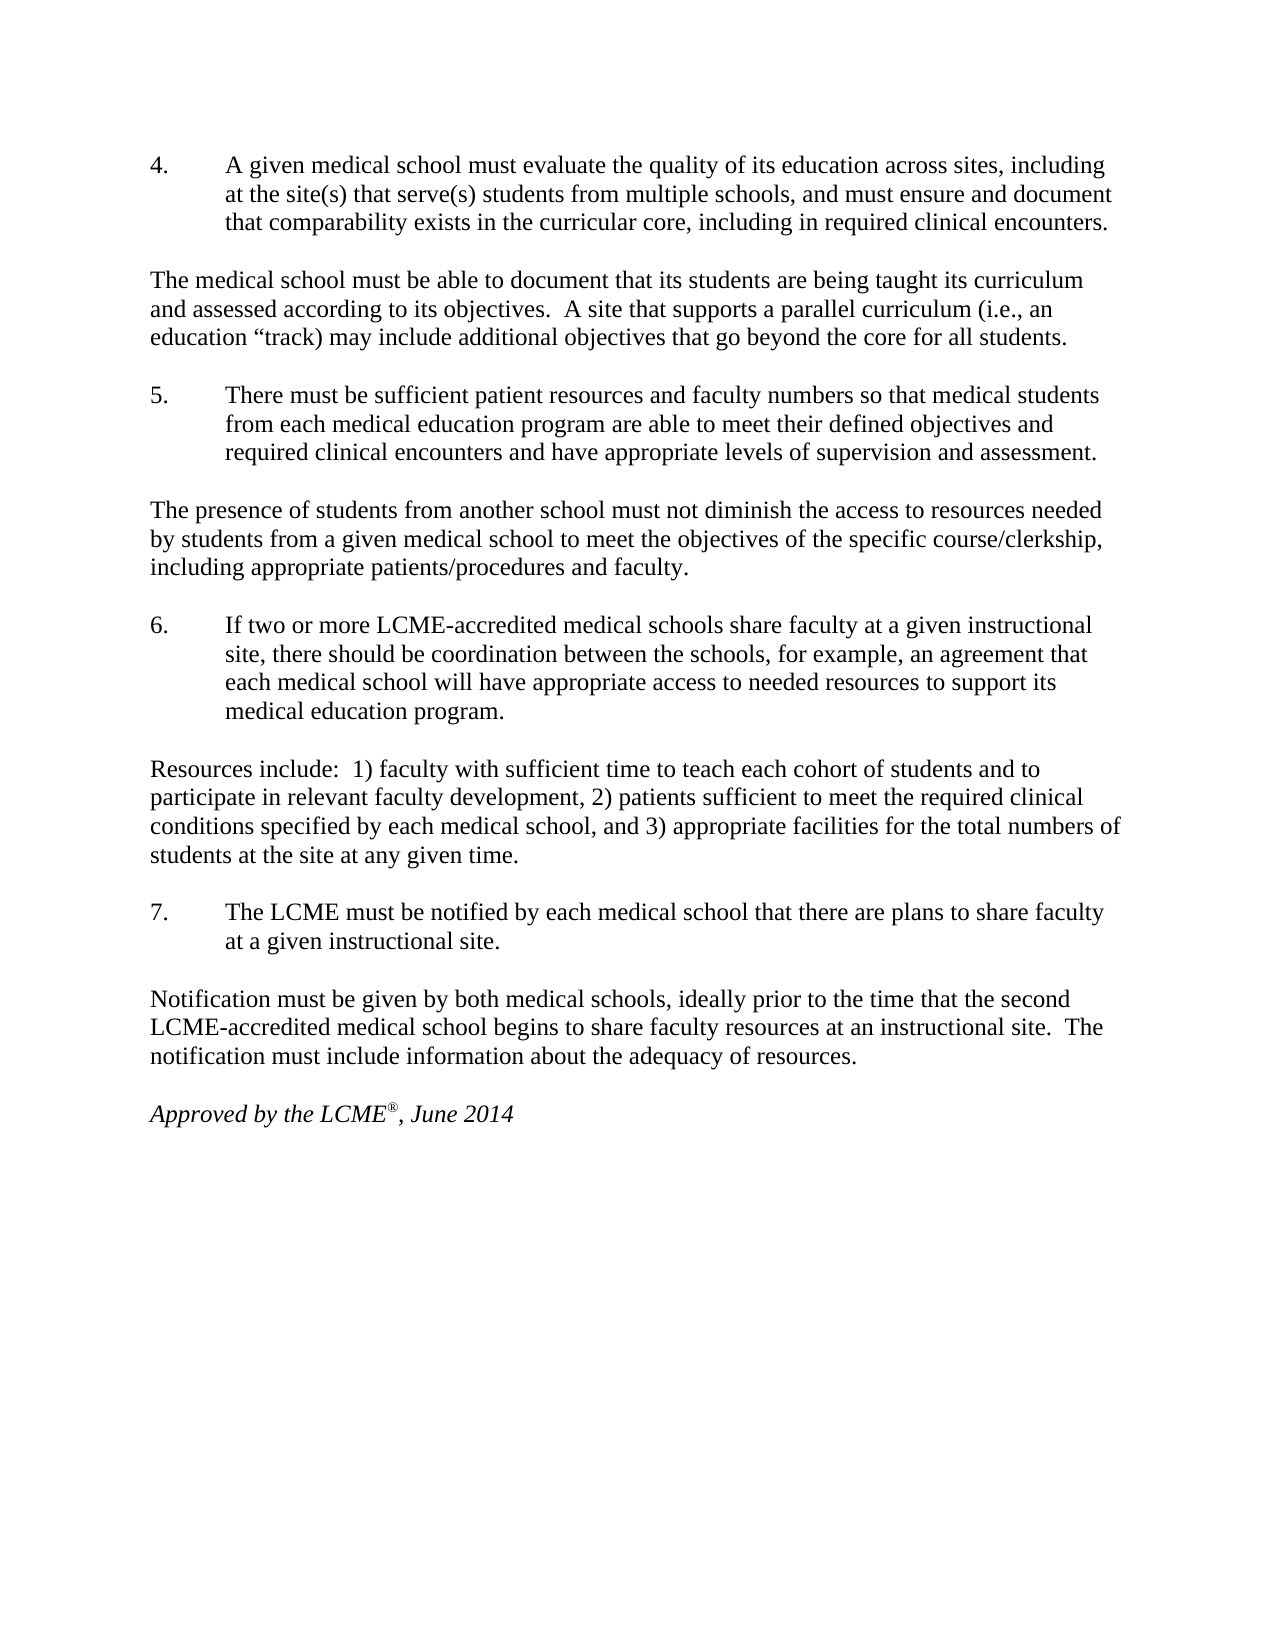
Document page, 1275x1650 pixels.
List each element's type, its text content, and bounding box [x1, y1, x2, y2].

text Notification must be given by both medical schools, ideally prior to the time that the second LCME-accredited medical school begins to share faculty resources at an instructional site. The notification must include information about the adequacy of resources. [150, 984, 1125, 1070]
text The medical school must be able to document that its students are being taught its curriculum and assessed according to its objectives. A site that supports a parallel curriculum (i.e., an education “track) may include additional objectives that go beyond the core for all students. [150, 265, 1125, 351]
text Resources include: 1) faculty with sufficient time to teach each cohort of students and to participate in relevant faculty development, 2) patients sufficient to meet the required clinical conditions specified by each medical school, and 3) appropriate facilities for the total numbers of students at the site at any given time. [150, 754, 1125, 869]
text The presence of students from another school must not diminish the access to resources needed by students from a given medical school to meet the objectives of the specific course/clerkship, including appropriate patients/procedures and faculty. [150, 495, 1125, 581]
text Approved by the LCME®, June 2014 [150, 1099, 1125, 1127]
text 5. There must be sufficient patient resources and faculty numbers so that medical students from each medical education program are able to meet their defined objectives and required clinical encounters and have appropriate levels of supervision and assessment. [150, 380, 1125, 466]
text 6. If two or more LCME-accredited medical schools share faculty at a given instructional site, there should be coordination between the schools, for example, an agreement that each medical school will have appropriate access to needed resources to support its medical education program. [150, 610, 1125, 725]
text 7. The LCME must be notified by each medical school that there are plans to share faculty at a given instructional site. [150, 897, 1125, 955]
text 4. A given medical school must evaluate the quality of its education across sites, including at the site(s) that serve(s) students from multiple schools, and must ensure and document that comparability exists in the curricular core, including in required clinical encounters. [150, 150, 1125, 236]
